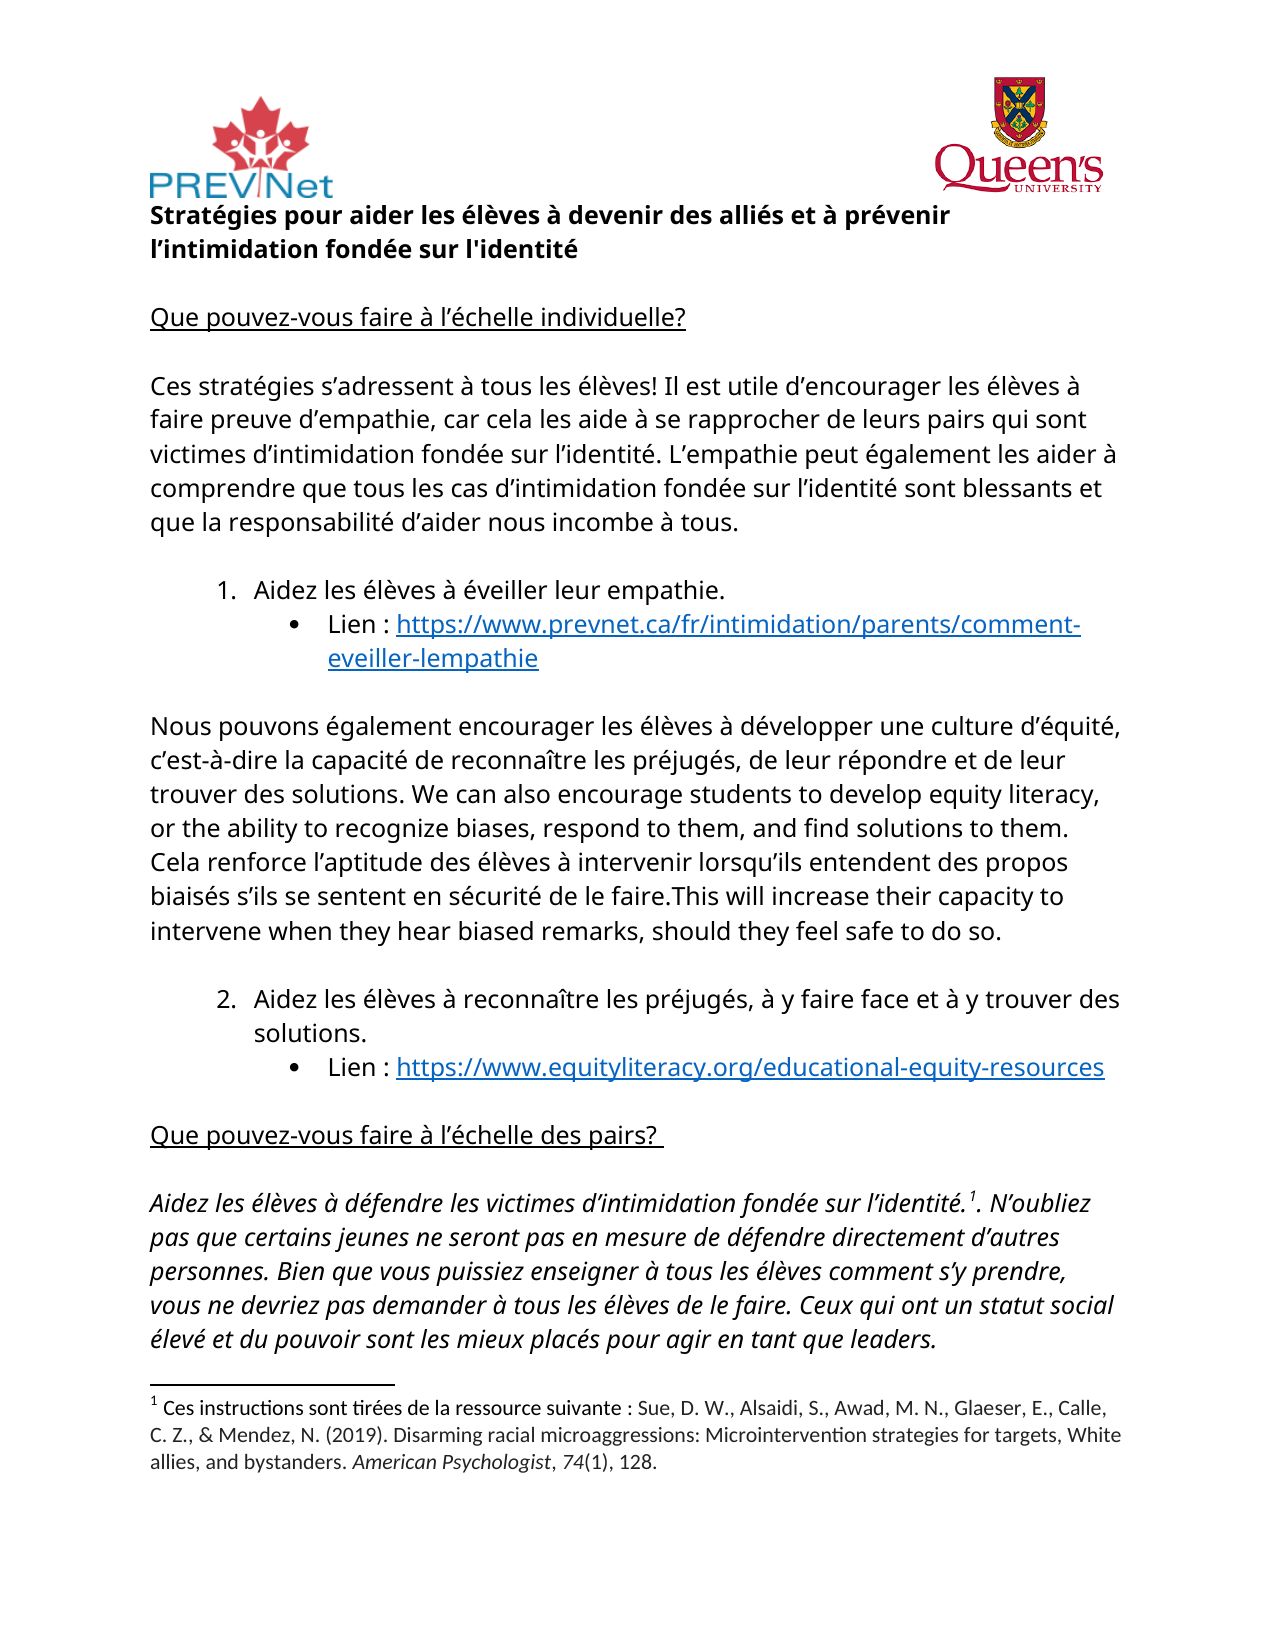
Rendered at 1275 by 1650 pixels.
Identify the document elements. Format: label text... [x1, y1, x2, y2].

list Lien : https://www.equityliteracy.org/educational-equity-resources [290, 1049, 1125, 1083]
picture [911, 73, 1125, 198]
picture [150, 96, 333, 198]
text Que pouvez-vous faire à l’échelle individuelle? [150, 300, 1125, 334]
text Ces stratégies s’adressent à tous les élèves! Il est utile d’encourager les élèves à faire preuve d’empathie, car cela les aide à se rapprocher de leurs pairs qui sont victimes d’intimidation fondée sur l’identité. L’empathie peut également les aider à comprendre que tous les cas d’intimidation fondée sur l’identité sont blessants et que la responsabilité d’aider nous incombe à tous. [150, 368, 1125, 538]
list Lien : https://www.prevnet.ca/fr/intimidation/parents/comment-eveiller-lempathie [290, 607, 1125, 675]
text Que pouvez-vous faire à l’échelle des pairs? [150, 1117, 1125, 1152]
text Nous pouvons également encourager les élèves à développer une culture d’équité, c’est-à-dire la capacité de reconnaître les préjugés, de leur répondre et de leur trouver des solutions. We can also encourage students to develop equity literacy, or the ability to recognize biases, respond to them, and find solutions to them. Cela renforce l’aptitude des élèves à intervenir lorsqu’ils entendent des propos biaisés s’ils se sentent en sécurité de le faire.This will increase their capacity to intervene when they hear biased remarks, should they feel safe to do so. [150, 709, 1125, 947]
text Aidez les élèves à défendre les victimes d’intimidation fondée sur l’identité.. N’oubliez pas que certains jeunes ne seront pas en mesure de défendre directement d’autres personnes. Bien que vous puissiez enseigner à tous les élèves comment s’y prendre, vous ne devriez pas demander à tous les élèves de le faire. Ceux qui ont un statut social élevé et du pouvoir sont les mieux placés pour agir en tant que leaders. [150, 1186, 1125, 1356]
list Aidez les élèves à éveiller leur empathie. [216, 572, 1125, 607]
text Stratégies pour aider les élèves à devenir des alliés et à prévenir l’intimidation fondée sur l'identité [150, 198, 1125, 266]
list Aidez les élèves à reconnaître les préjugés, à y faire face et à y trouver des solutions. [216, 981, 1125, 1049]
